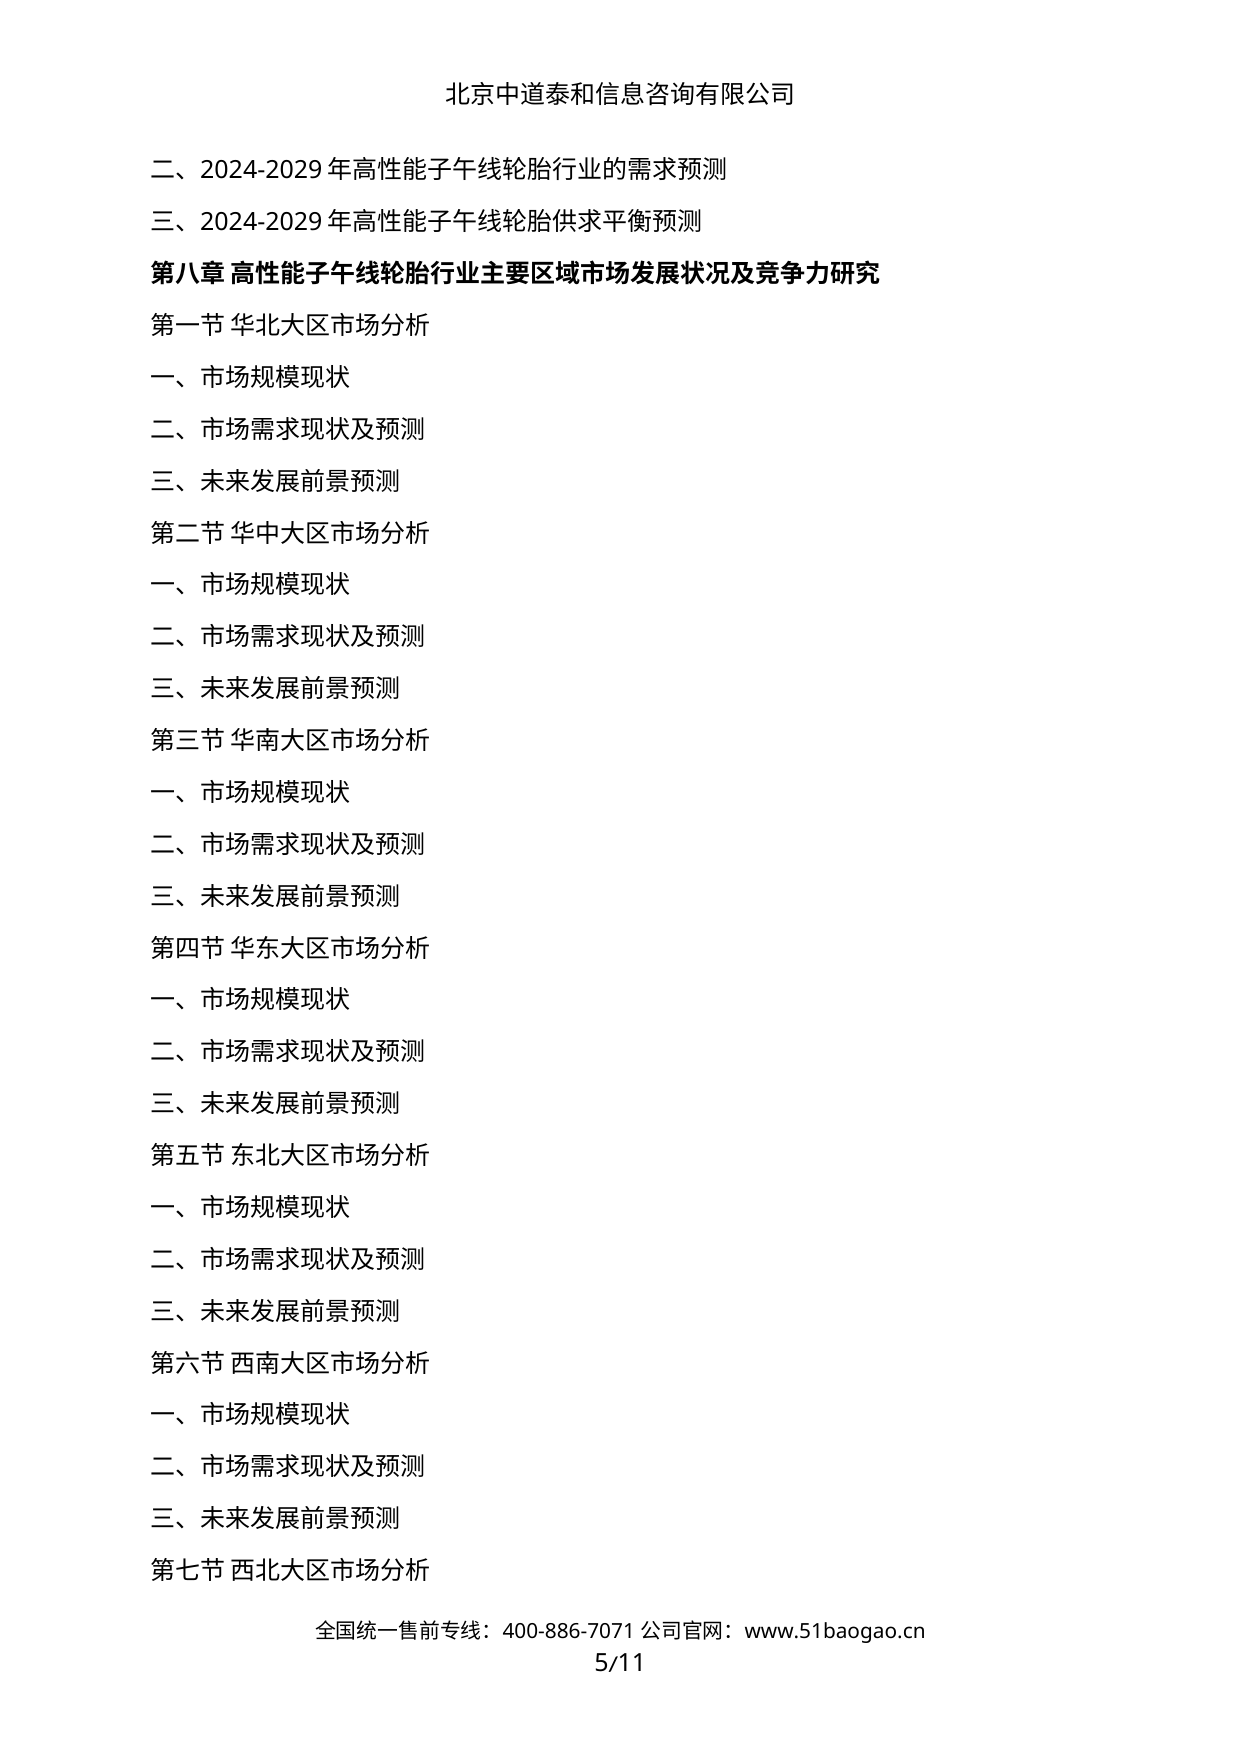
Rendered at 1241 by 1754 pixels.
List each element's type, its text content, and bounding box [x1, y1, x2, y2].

text 第四节 华东大区市场分析 [150, 928, 1090, 964]
text 三、未来发展前景预测 [150, 1499, 1090, 1535]
text 三、未来发展前景预测 [150, 876, 1090, 912]
text 第七节 西北大区市场分析 [150, 1551, 1090, 1587]
text 第五节 东北大区市场分析 [150, 1136, 1090, 1172]
text 一、市场规模现状 [150, 1187, 1090, 1224]
text 第二节 华中大区市场分析 [150, 513, 1090, 549]
text 第三节 华南大区市场分析 [150, 721, 1090, 757]
text 三、未来发展前景预测 [150, 1291, 1090, 1327]
text 一、市场规模现状 [150, 565, 1090, 601]
text 一、市场规模现状 [150, 980, 1090, 1016]
text 二、市场需求现状及预测 [150, 409, 1090, 446]
text 第六节 西南大区市场分析 [150, 1343, 1090, 1379]
text 一、市场规模现状 [150, 1395, 1090, 1431]
text 第一节 华北大区市场分析 [150, 306, 1090, 342]
text 二、市场需求现状及预测 [150, 824, 1090, 861]
text 三、未来发展前景预测 [150, 1084, 1090, 1120]
text 二、市场需求现状及预测 [150, 1032, 1090, 1068]
text 二、2024-2029年高性能子午线轮胎行业的需求预测 [150, 150, 1090, 186]
text 一、市场规模现状 [150, 357, 1090, 394]
text 二、市场需求现状及预测 [150, 617, 1090, 653]
text 第八章 高性能子午线轮胎行业主要区域市场发展状况及竞争力研究 [150, 254, 1090, 290]
text 三、未来发展前景预测 [150, 461, 1090, 497]
text 三、未来发展前景预测 [150, 669, 1090, 705]
text 二、市场需求现状及预测 [150, 1447, 1090, 1483]
text 二、市场需求现状及预测 [150, 1239, 1090, 1276]
text 三、2024-2029年高性能子午线轮胎供求平衡预测 [150, 202, 1090, 238]
text 一、市场规模现状 [150, 772, 1090, 809]
